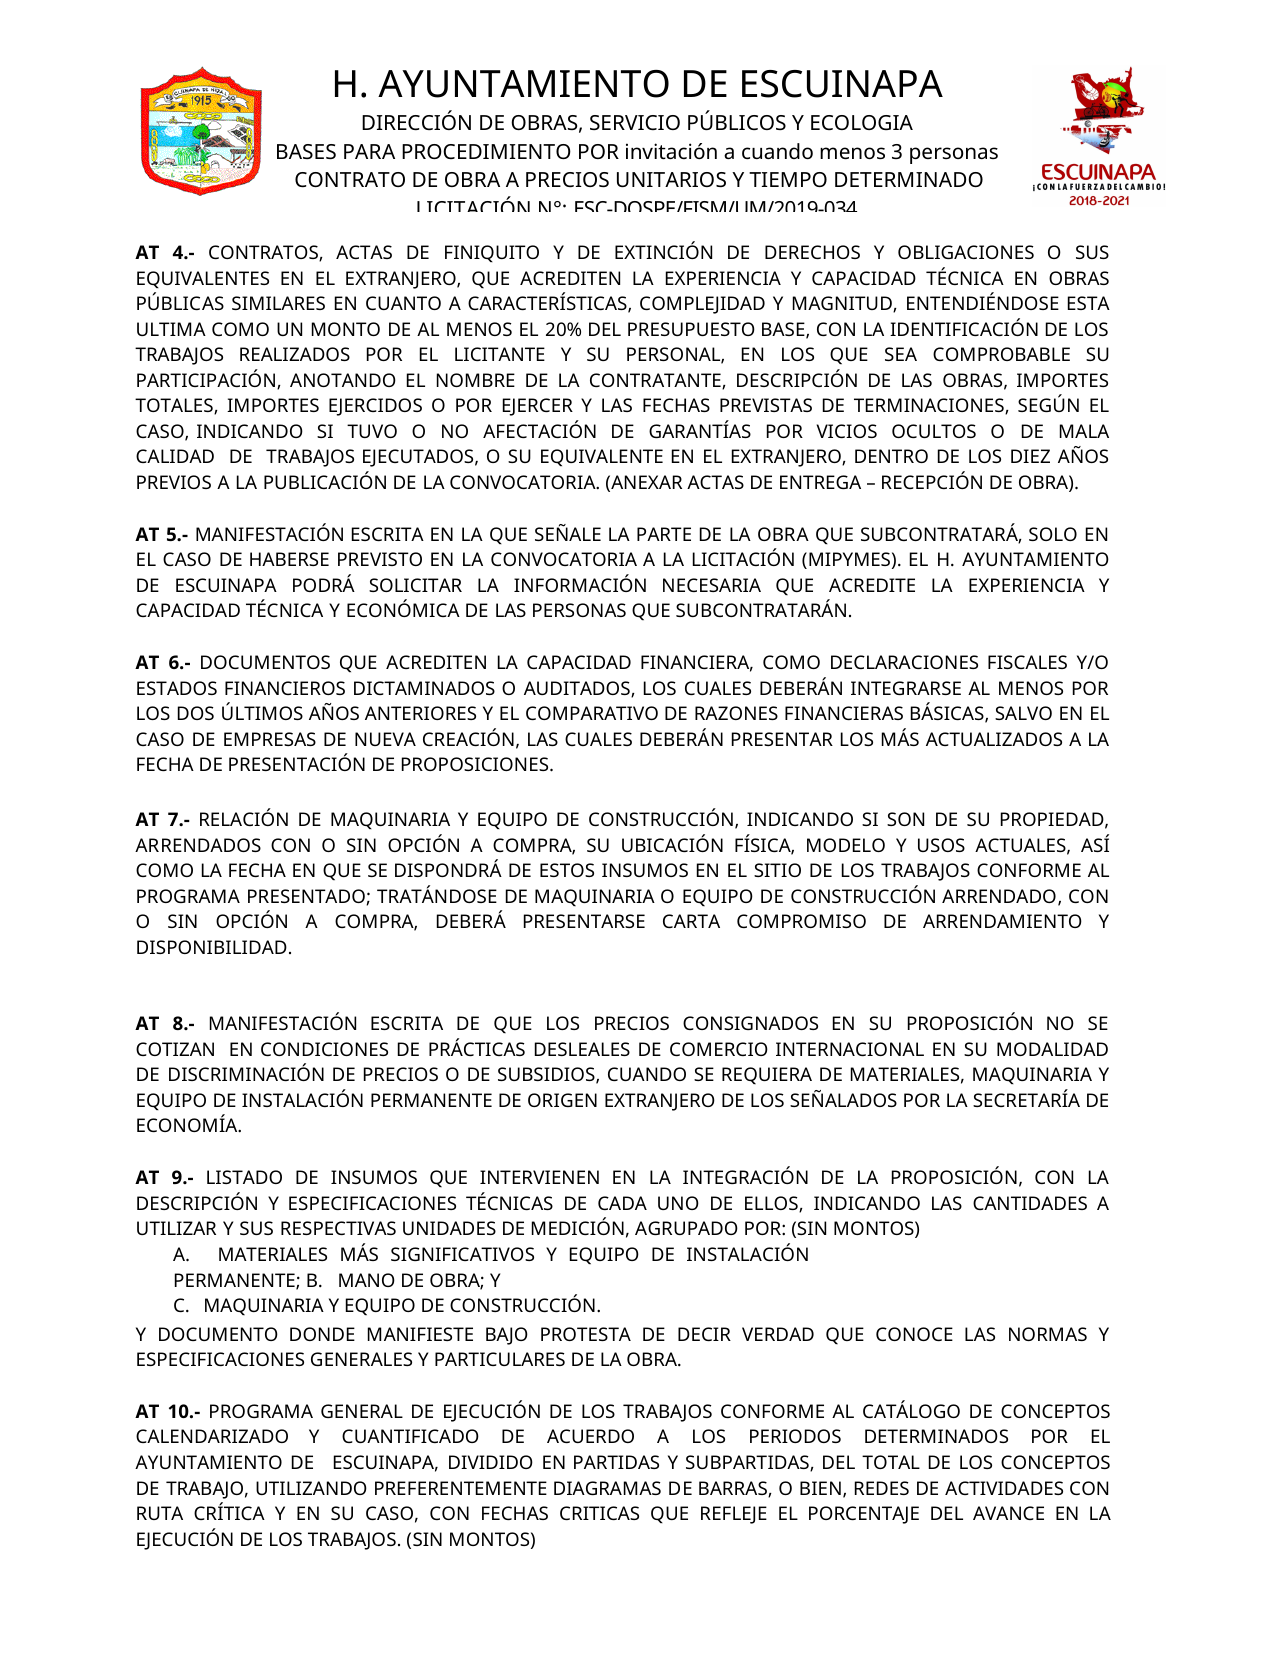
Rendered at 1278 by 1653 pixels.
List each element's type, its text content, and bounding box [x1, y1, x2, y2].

text AT 7.- RELACIÓN DE MAQUINARIA Y EQUIPO DE CONSTRUCCIÓN, INDICANDO SI SON DE SU PROPIEDAD, ARRENDADOS CON O SIN OPCIÓN A COMPRA, SU UBICACIÓN FÍSICA, MODELO Y USOS ACTUALES, ASÍ COMO LA FECHA EN QUE SE DISPONDRÁ DE ESTOS INSUMOS EN EL SITIO DE LOS TRABAJOS CONFORME AL PROGRAMA PRESENTADO; TRATÁNDOSE DE MAQUINARIA O EQUIPO DE CONSTRUCCIÓN ARRENDADO, CON O SIN OPCIÓN A COMPRA, DEBERÁ PRESENTARSE CARTA COMPROMISO DE ARRENDAMIENTO Y DISPONIBILIDAD. [135, 806, 1110, 959]
text AT 10.- PROGRAMA GENERAL DE EJECUCIÓN DE LOS TRABAJOS CONFORME AL CATÁLOGO DE CONCEPTOS CALENDARIZADO Y CUANTIFICADO DE ACUERDO A LOS PERIODOS DETERMINADOS POR EL AYUNTAMIENTO DE ESCUINAPA, DIVIDIDO EN PARTIDAS Y SUBPARTIDAS, DEL TOTAL DE LOS CONCEPTOS DE TRABAJO, UTILIZANDO PREFERENTEMENTE DIAGRAMAS DE BARRAS, O BIEN, REDES DE ACTIVIDADES CON RUTA CRÍTICA Y EN SU CASO, CON FECHAS CRITICAS QUE REFLEJE EL PORCENTAJE DEL AVANCE EN LA EJECUCIÓN DE LOS TRABAJOS. (SIN MONTOS) [135, 1398, 1111, 1551]
text A. MATERIALES MÁS SIGNIFICATIVOS Y EQUIPO DE INSTALACIÓN PERMANENTE; B. MANO DE OBRA; Y [173, 1241, 810, 1292]
text C. MAQUINARIA Y EQUIPO DE CONSTRUCCIÓN. [173, 1292, 1202, 1318]
text AT 4.- CONTRATOS, ACTAS DE FINIQUITO Y DE EXTINCIÓN DE DERECHOS Y OBLIGACIONES O SUS EQUIVALENTES EN EL EXTRANJERO, QUE ACREDITEN LA EXPERIENCIA Y CAPACIDAD TÉCNICA EN OBRAS PÚBLICAS SIMILARES EN CUANTO A CARACTERÍSTICAS, COMPLEJIDAD Y MAGNITUD, ENTENDIÉNDOSE ESTA ULTIMA COMO UN MONTO DE AL MENOS EL 20% DEL PRESUPUESTO BASE, CON LA IDENTIFICACIÓN DE LOS TRABAJOS REALIZADOS POR EL LICITANTE Y SU PERSONAL, EN LOS QUE SEA COMPROBABLE SU PARTICIPACIÓN, ANOTANDO EL NOMBRE DE LA CONTRATANTE, DESCRIPCIÓN DE LAS OBRAS, IMPORTES TOTALES, IMPORTES EJERCIDOS O POR EJERCER Y LAS FECHAS PREVISTAS DE TERMINACIONES, SEGÚN EL CASO, INDICANDO SI TUVO O NO AFECTACIÓN DE GARANTÍAS POR VICIOS OCULTOS O DE MALA CALIDAD DE TRABAJOS EJECUTADOS, O SU EQUIVALENTE EN EL EXTRANJERO, DENTRO DE LOS DIEZ AÑOS PREVIOS A LA PUBLICACIÓN DE LA CONVOCATORIA. (ANEXAR ACTAS DE ENTREGA – RECEPCIÓN DE OBRA). [135, 239, 1110, 494]
text AT 8.- MANIFESTACIÓN ESCRITA DE QUE LOS PRECIOS CONSIGNADOS EN SU PROPOSICIÓN NO SE COTIZAN EN CONDICIONES DE PRÁCTICAS DESLEALES DE COMERCIO INTERNACIONAL EN SU MODALIDAD DE DISCRIMINACIÓN DE PRECIOS O DE SUBSIDIOS, CUANDO SE REQUIERA DE MATERIALES, MAQUINARIA Y EQUIPO DE INSTALACIÓN PERMANENTE DE ORIGEN EXTRANJERO DE LOS SEÑALADOS POR LA SECRETARÍA DE ECONOMÍA. [135, 1011, 1110, 1138]
text Y DOCUMENTO DONDE MANIFIESTE BAJO PROTESTA DE DECIR VERDAD QUE CONOCE LAS NORMAS Y ESPECIFICACIONES GENERALES Y PARTICULARES DE LA OBRA. [135, 1321, 1109, 1372]
text AT 5.- MANIFESTACIÓN ESCRITA EN LA QUE SEÑALE LA PARTE DE LA OBRA QUE SUBCONTRATARÁ, SOLO EN EL CASO DE HABERSE PREVISTO EN LA CONVOCATORIA A LA LICITACIÓN (MIPYMES). EL H. AYUNTAMIENTO DE ESCUINAPA PODRÁ SOLICITAR LA INFORMACIÓN NECESARIA QUE ACREDITE LA EXPERIENCIA Y CAPACIDAD TÉCNICA Y ECONÓMICA DE LAS PERSONAS QUE SUBCONTRATARÁN. [135, 521, 1110, 623]
text AT 6.- DOCUMENTOS QUE ACREDITEN LA CAPACIDAD FINANCIERA, COMO DECLARACIONES FISCALES Y/O ESTADOS FINANCIEROS DICTAMINADOS O AUDITADOS, LOS CUALES DEBERÁN INTEGRARSE AL MENOS POR LOS DOS ÚLTIMOS AÑOS ANTERIORES Y EL COMPARATIVO DE RAZONES FINANCIERAS BÁSICAS, SALVO EN EL CASO DE EMPRESAS DE NUEVA CREACIÓN, LAS CUALES DEBERÁN PRESENTAR LOS MÁS ACTUALIZADOS A LA FECHA DE PRESENTACIÓN DE PROPOSICIONES. [135, 649, 1109, 777]
picture [1032, 65, 1166, 207]
picture [140, 65, 264, 197]
text AT 9.- LISTADO DE INSUMOS QUE INTERVIENEN EN LA INTEGRACIÓN DE LA PROPOSICIÓN, CON LA DESCRIPCIÓN Y ESPECIFICACIONES TÉCNICAS DE CADA UNO DE ELLOS, INDICANDO LAS CANTIDADES A UTILIZAR Y SUS RESPECTIVAS UNIDADES DE MEDICIÓN, AGRUPADO POR: (SIN MONTOS) [135, 1164, 1110, 1241]
